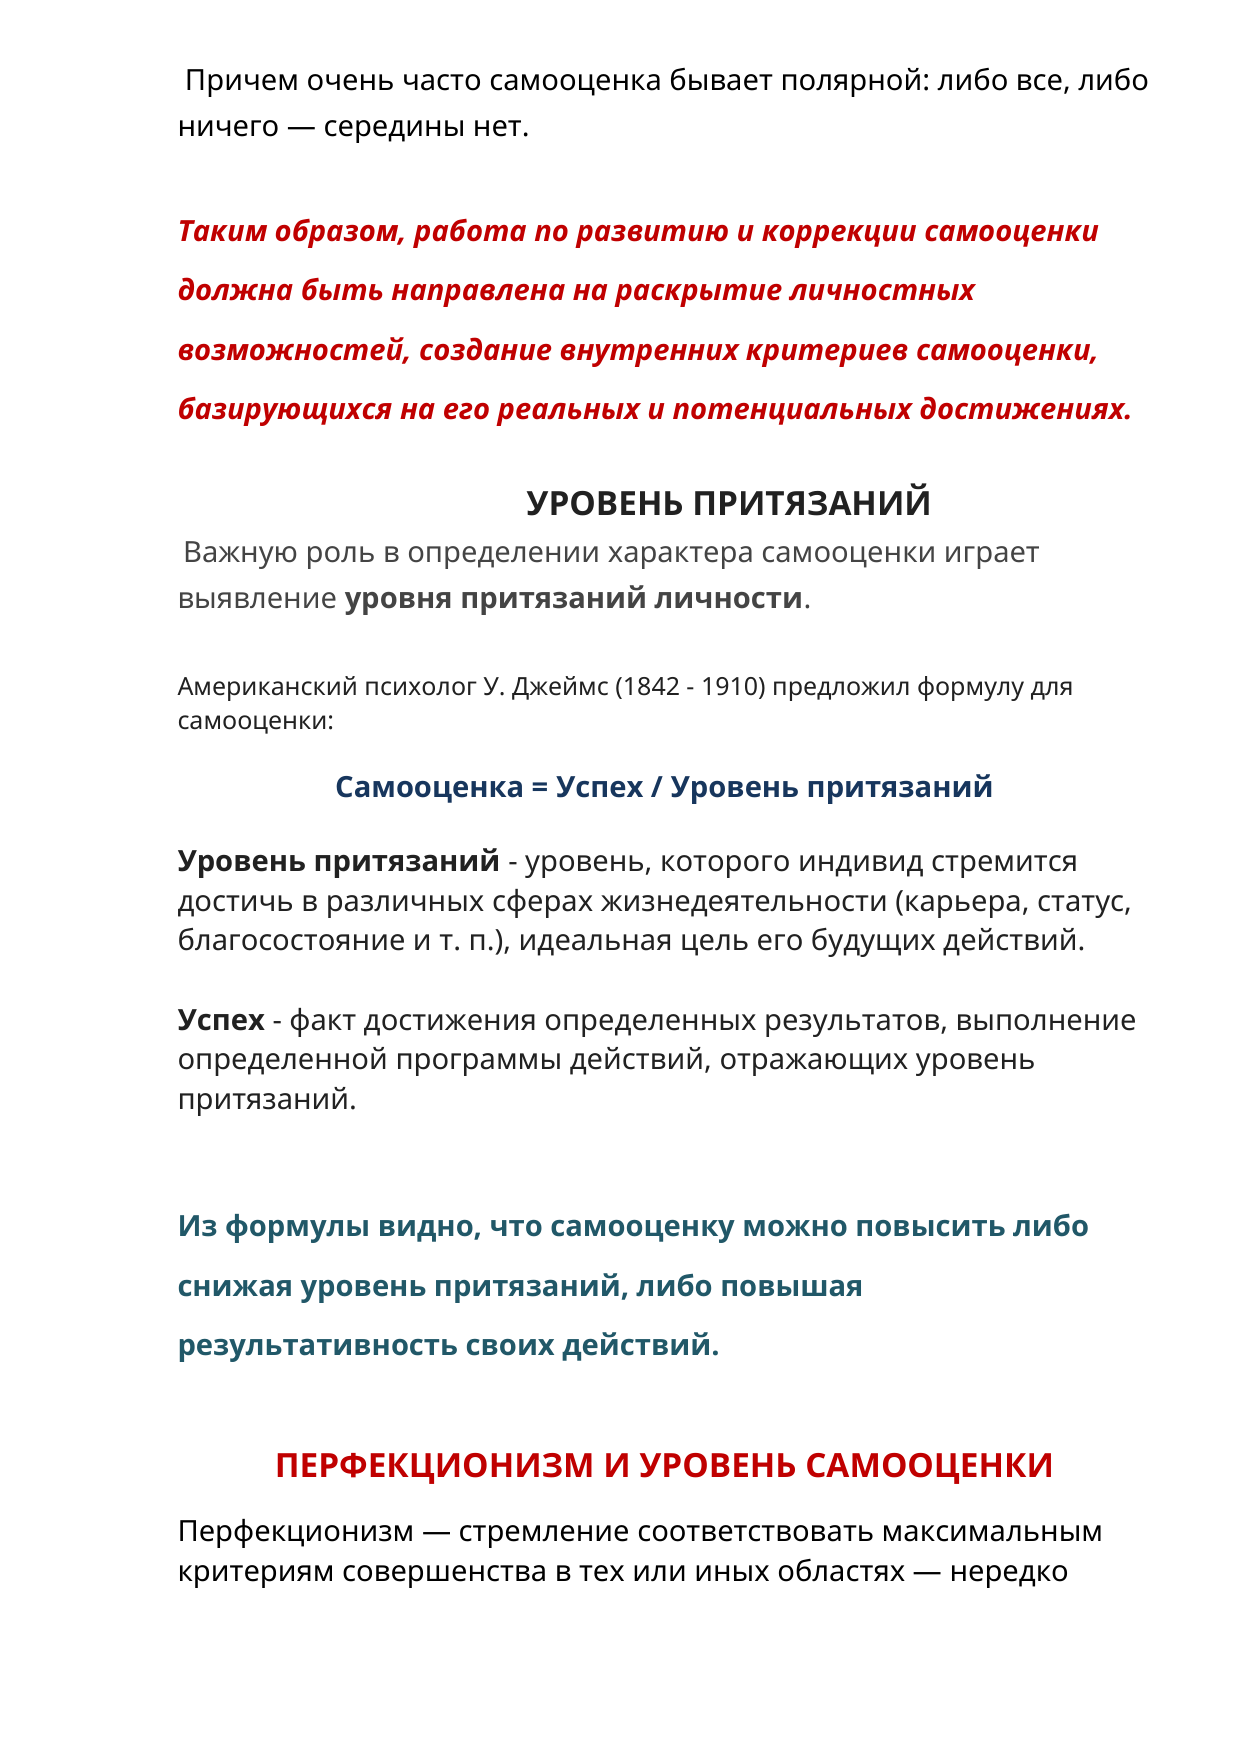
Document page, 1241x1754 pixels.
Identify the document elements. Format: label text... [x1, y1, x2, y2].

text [177, 1510, 1152, 1589]
text Уровень притязаний - уровень, которого индивид стремится достичь в различных сферах жизнедеятельности (карьера, статус, благосостояние и т. п.), идеальная цель его будущих действий. [177, 840, 1152, 959]
text Перфекционизм и уровень самооценки [177, 1441, 1152, 1487]
text Таким образом, работа по развитию и коррекции самооценки должна быть направлена на раскрытие личностных возможностей, создание внутренних критериев самооценки, базирующихся на его реальных и потенциальных достижениях. [177, 150, 1152, 428]
text Из формулы видно, что самооценку можно повысить либо снижая уровень притязаний, либо повышая результативность своих действий. [177, 1205, 1152, 1364]
text Уровень притязаний Важную роль в определении характера самооценки играет выявление уровня притязаний личности. [177, 480, 1152, 617]
text Успех - факт достижения определенных результатов, выполнение определенной программы действий, отражающих уровень притязаний. [177, 999, 1152, 1118]
text Причем очень часто самооценка бывает полярной: либо все, либо ничего — середины нет. [177, 59, 1152, 144]
text Самооценка = Успех / Уровень притязаний [177, 766, 1152, 806]
text Американский психолог У. Джеймс (1842 - 1910) предложил формулу для самооценки: [177, 668, 1152, 736]
